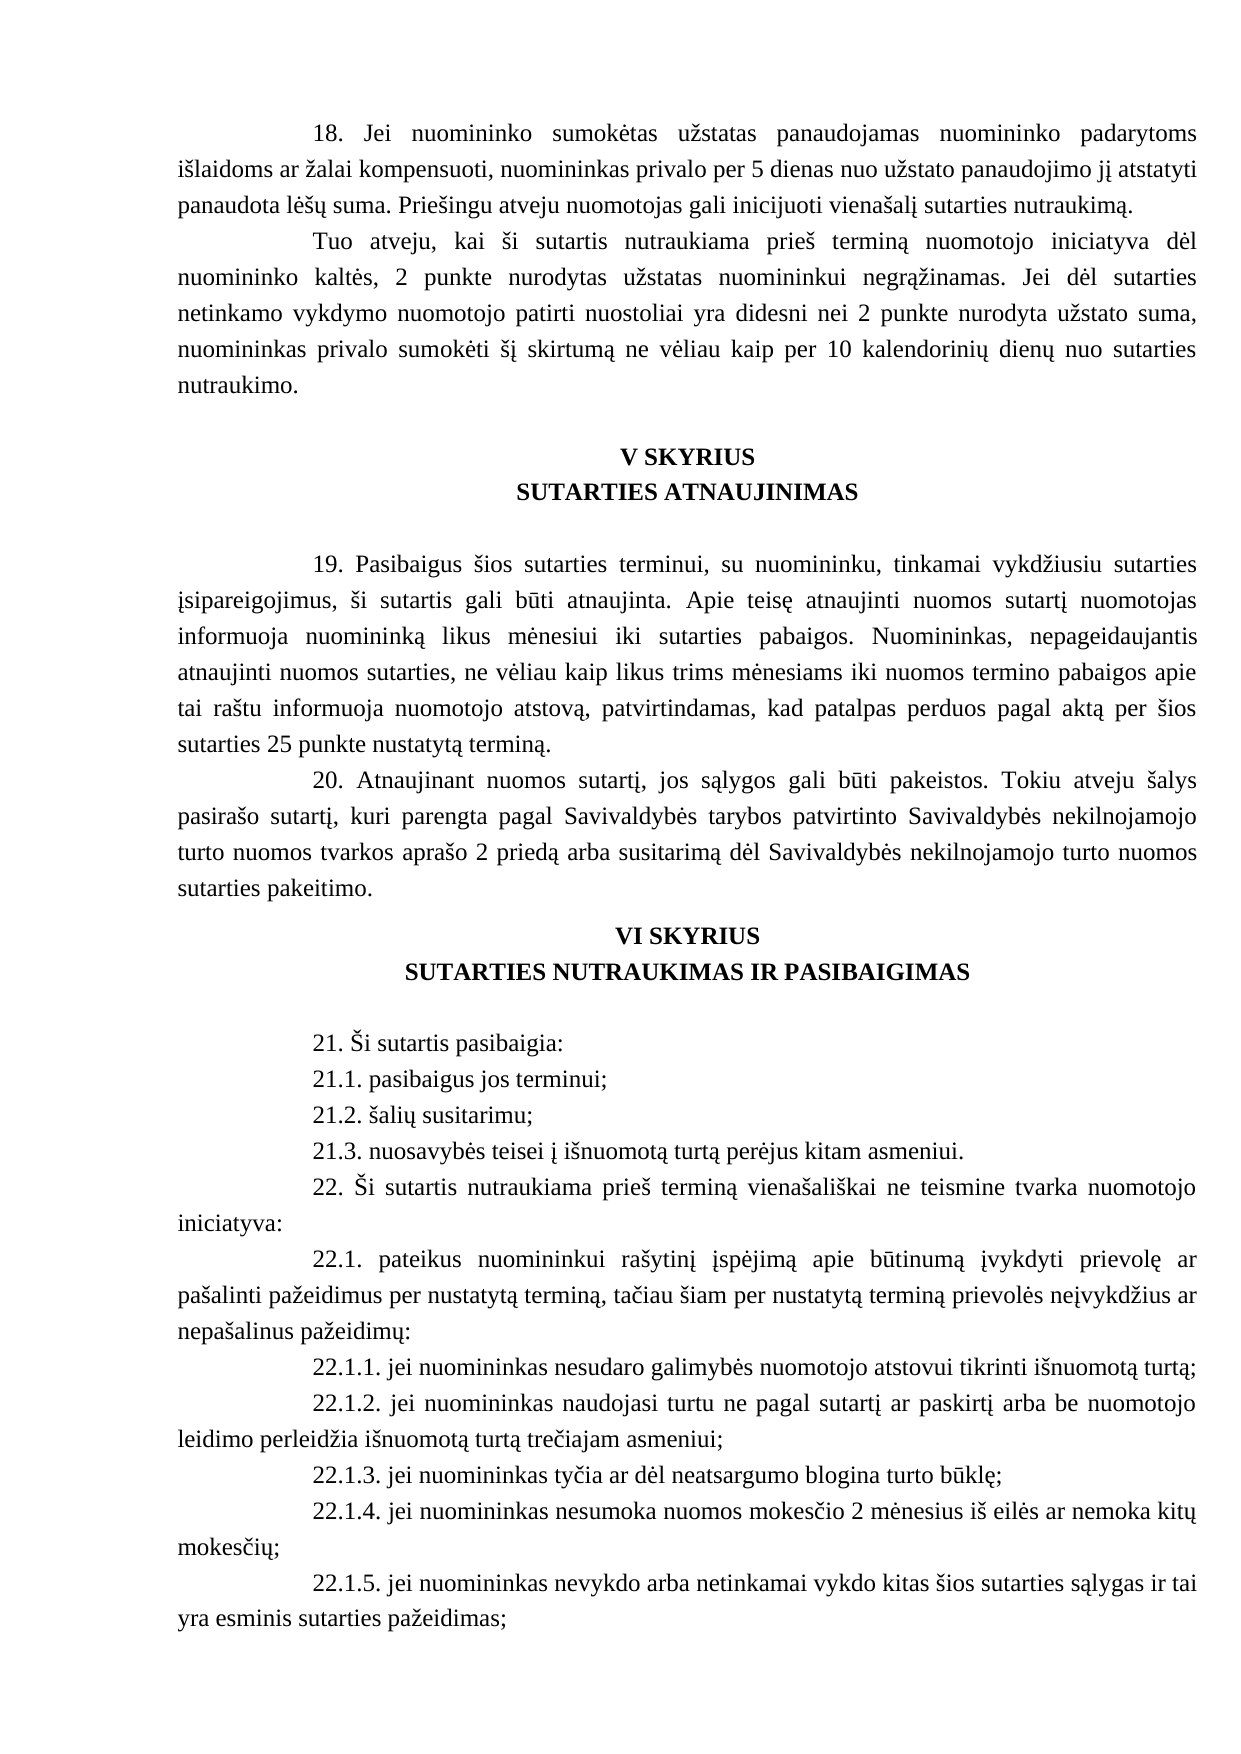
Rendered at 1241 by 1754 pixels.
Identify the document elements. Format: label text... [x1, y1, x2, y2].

text 21.1. pasibaigus jos terminui; [177, 1064, 1198, 1093]
text 21.3. nuosavybės teisei į išnuomotą turtą perėjus kitam asmeniui. [177, 1136, 1198, 1165]
text 20. Atnaujinant nuomos sutartį, jos sąlygos gali būti pakeistos. Tokiu atveju šalys pasirašo sutartį, kuri parengta pagal Savivaldybės tarybos patvirtinto Savivaldybės nekilnojamojo turto nuomos tvarkos aprašo 2 priedą arba susitarimą dėl Savivaldybės nekilnojamojo turto nuomos sutarties pakeitimo. [177, 765, 1198, 902]
text SUTARTIES ATNAUJINIMAS [177, 477, 1198, 506]
text 22.1. pateikus nuomininkui rašytinį įspėjimą apie būtinumą įvykdyti prievolę ar pašalinti pažeidimus per nustatytą terminą, tačiau šiam per nustatytą terminą prievolės neįvykdžius ar nepašalinus pažeidimų: [177, 1244, 1198, 1345]
text 21. Ši sutartis pasibaigia: [177, 1028, 1198, 1057]
text 18. Jei nuomininko sumokėtas užstatas panaudojamas nuomininko padarytoms išlaidoms ar žalai kompensuoti, nuomininkas privalo per 5 dienas nuo užstato panaudojimo jį atstatyti panaudota lėšų suma. Priešingu atveju nuomotojas gali inicijuoti vienašalį sutarties nutraukimą. [177, 118, 1198, 219]
text 22.1.4. jei nuomininkas nesumoka nuomos mokesčio 2 mėnesius iš eilės ar nemoka kitų mokesčių; [177, 1496, 1198, 1560]
text 22. Ši sutartis nutraukiama prieš terminą vienašališkai ne teismine tvarka nuomotojo iniciatyva: [177, 1172, 1198, 1237]
text Tuo atveju, kai ši sutartis nutraukiama prieš terminą nuomotojo iniciatyva dėl nuomininko kaltės, 2 punkte nurodytas užstatas nuomininkui negrąžinamas. Jei dėl sutarties netinkamo vykdymo nuomotojo patirti nuostoliai yra didesni nei 2 punkte nurodyta užstato suma, nuomininkas privalo sumokėti šį skirtumą ne vėliau kaip per 10 kalendorinių dienų nuo sutarties nutraukimo. [177, 226, 1198, 398]
text SUTARTIES NUTRAUKIMAS IR PASIBAIGIMAS [177, 957, 1198, 985]
text 19. Pasibaigus šios sutarties terminui, su nuomininku, tinkamai vykdžiusiu sutarties įsipareigojimus, ši sutartis gali būti atnaujinta. Apie teisę atnaujinti nuomos sutartį nuomotojas informuoja nuomininką likus mėnesiui iki sutarties pabaigos. Nuomininkas, nepageidaujantis atnaujinti nuomos sutarties, ne vėliau kaip likus trims mėnesiams iki nuomos termino pabaigos apie tai raštu informuoja nuomotojo atstovą, patvirtindamas, kad patalpas perduos pagal aktą per šios sutarties 25 punkte nustatytą terminą. [177, 549, 1198, 758]
text 22.1.2. jei nuomininkas naudojasi turtu ne pagal sutartį ar paskirtį arba be nuomotojo leidimo perleidžia išnuomotą turtą trečiajam asmeniui; [177, 1388, 1198, 1453]
text 22.1.5. jei nuomininkas nevykdo arba netinkamai vykdo kitas šios sutarties sąlygas ir tai yra esminis sutarties pažeidimas; [177, 1568, 1198, 1632]
text 22.1.1. jei nuomininkas nesudaro galimybės nuomotojo atstovui tikrinti išnuomotą turtą; [177, 1352, 1198, 1381]
text 21.2. šalių susitarimu; [177, 1100, 1198, 1129]
text VI SKYRIUS [177, 921, 1198, 949]
text 22.1.3. jei nuomininkas tyčia ar dėl neatsargumo blogina turto būklę; [177, 1460, 1198, 1488]
text V SKYRIUS [177, 442, 1198, 470]
